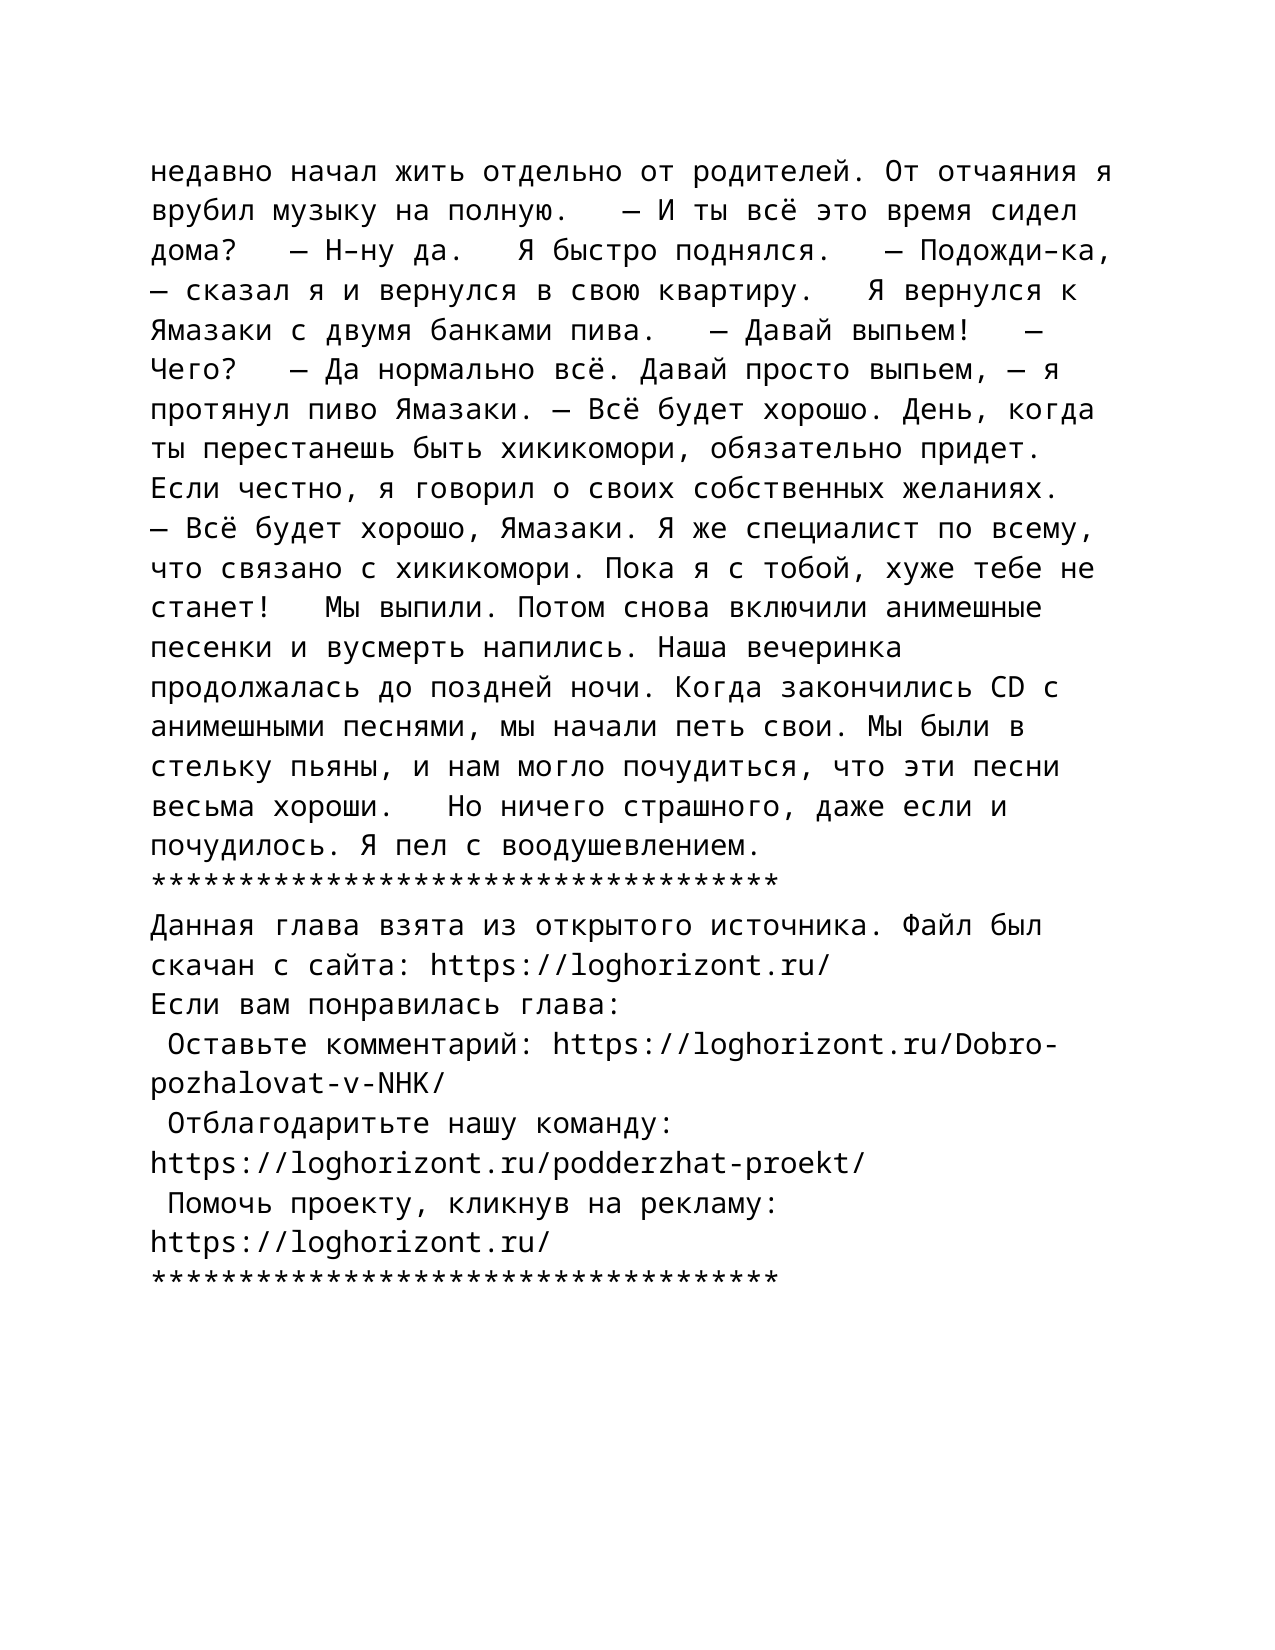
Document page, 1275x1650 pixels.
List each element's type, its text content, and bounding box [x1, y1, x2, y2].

text Если вам понравилась глава: [150, 983, 1125, 1023]
text Оставьте комментарий: https://loghorizont.ru/Dobro-pozhalovat-v-NHK/ [150, 1023, 1125, 1102]
text Отблагодаритьте нашу команду: https://loghorizont.ru/podderzhat-proekt/ [150, 1102, 1125, 1182]
text ************************************ [150, 1261, 1125, 1301]
text Данная глава взята из открытого источника. Файл был скачан с сайта: https://loghorizont.ru/ [150, 904, 1125, 983]
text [150, 150, 1125, 864]
text ************************************ [150, 864, 1125, 904]
text Помочь проекту, кликнув на рекламу: https://loghorizont.ru/ [150, 1182, 1125, 1261]
